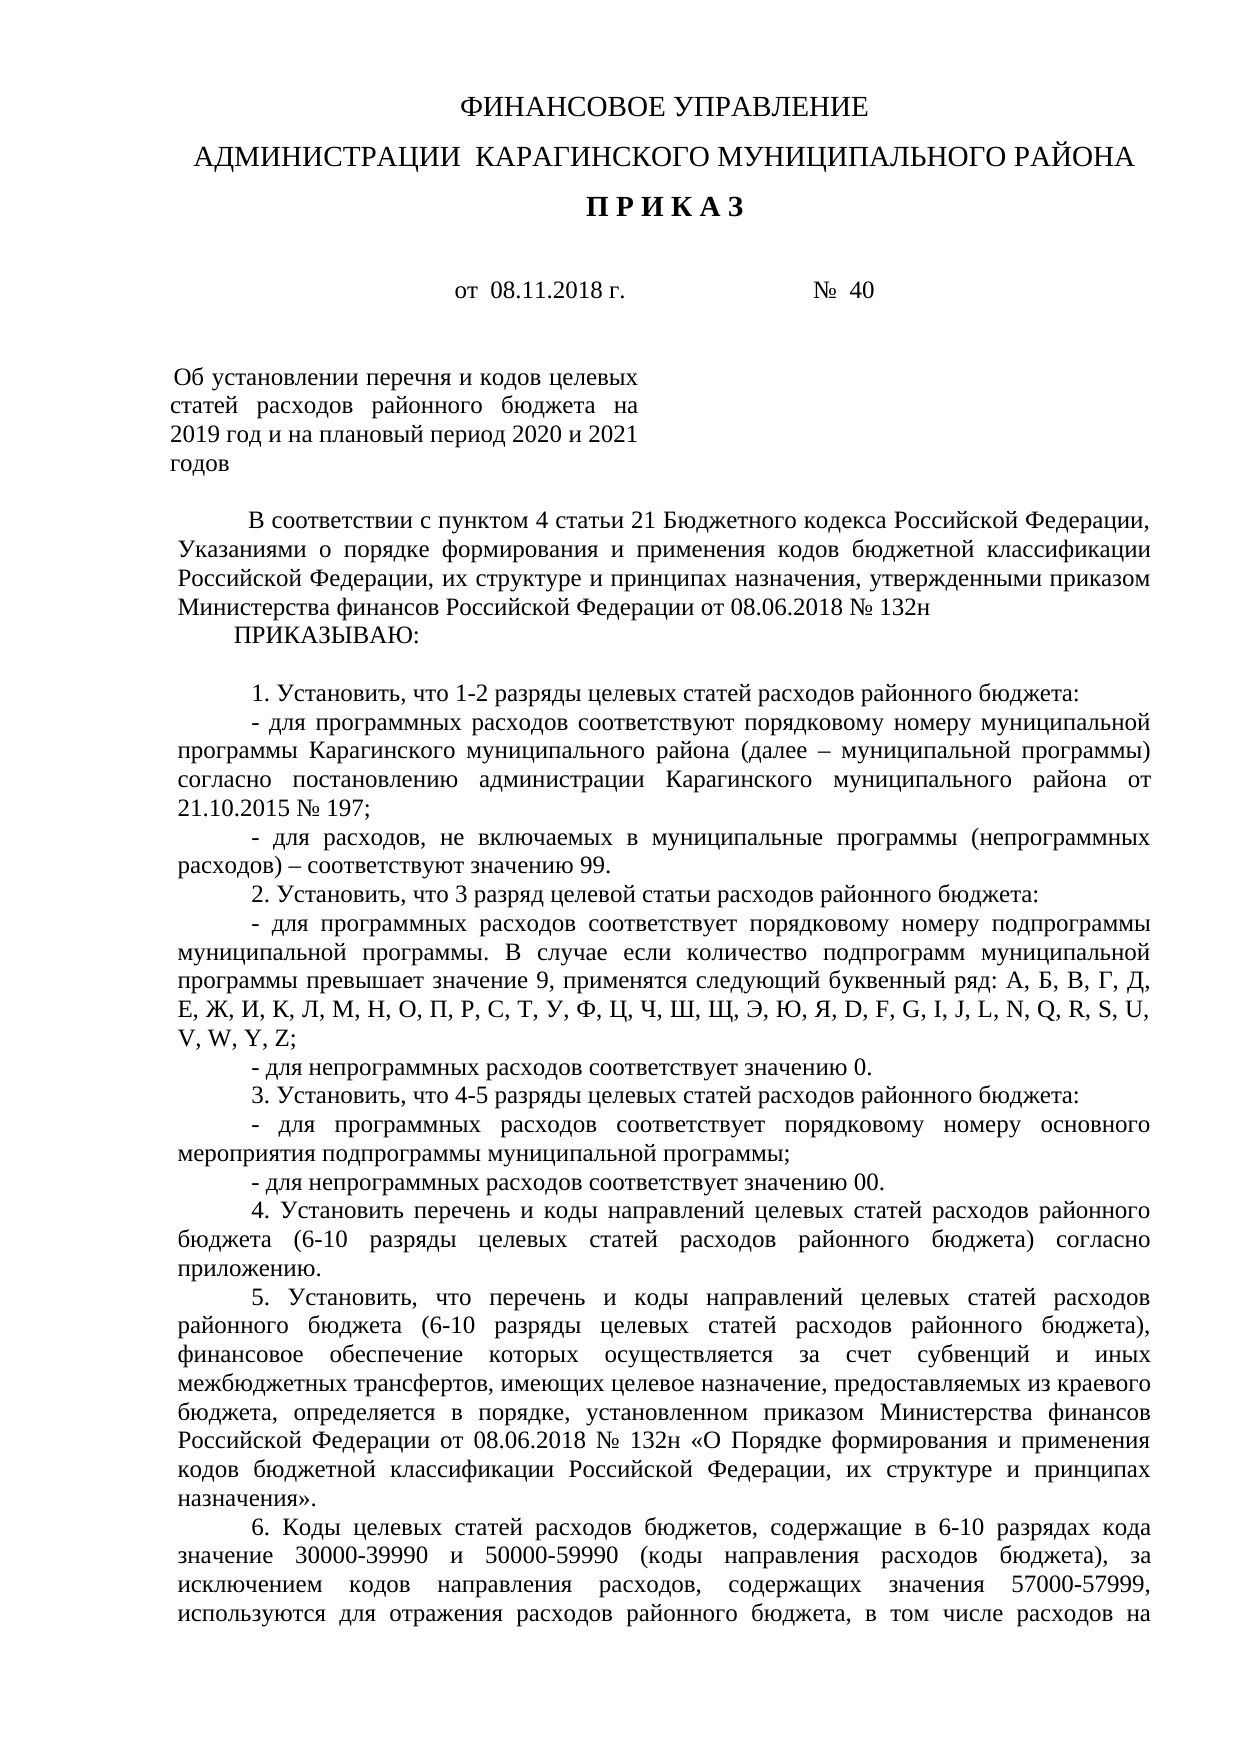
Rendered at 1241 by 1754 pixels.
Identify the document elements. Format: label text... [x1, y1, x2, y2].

text АДМИНИСТРАЦИИ КАРАГИНСКОГО МУНИЦИПАЛЬНОГО РАЙОНА [177, 139, 1152, 172]
text - для непрограммных расходов соответствует значению 0. [177, 1052, 1152, 1081]
text В соответствии с пунктом 4 статьи 21 Бюджетного кодекса Российской Федерации, Указаниями о порядке формирования и применения кодов бюджетной классификации Российской Федерации, их структуре и принципах назначения, утвержденными приказом Министерства финансов Российской Федерации от 08.06.2018 № 132н [177, 506, 1152, 621]
text - для программных расходов соответствуют порядковому номеру муниципальной программы Карагинского муниципального района (далее – муниципальной программы) согласно постановлению администрации Карагинского муниципального района от 21.10.2015 № 197; [177, 707, 1152, 822]
text 3. Установить, что 4-5 разряды целевых статей расходов районного бюджета: [177, 1081, 1152, 1109]
text 1. Установить, что 1-2 разряды целевых статей расходов районного бюджета: [177, 678, 1152, 707]
text 4. Установить перечень и коды направлений целевых статей расходов районного бюджета (6-10 разряды целевых статей расходов районного бюджета) согласно приложению. [177, 1196, 1152, 1282]
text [177, 1512, 1152, 1627]
text - для программных расходов соответствует порядковому номеру основного мероприятия подпрограммы муниципальной программы; [177, 1109, 1152, 1167]
text - для непрограммных расходов соответствует значению 00. [177, 1167, 1152, 1196]
text 5. Установить, что перечень и коды направлений целевых статей расходов районного бюджета (6-10 разряды целевых статей расходов районного бюджета), финансовое обеспечение которых осуществляется за счет субвенций и иных межбюджетных трансфертов, имеющих целевое назначение, предоставляемых из краевого бюджета, определяется в порядке, установленном приказом Министерства финансов Российской Федерации от 08.06.2018 № 132н «О Порядке формирования и применения кодов бюджетной классификации Российской Федерации, их структуре и принципах назначения». [177, 1282, 1152, 1512]
table_header Об установлении перечня и кодов целевых статей расходов районного бюджета на 2019 год и на плановый период 2020 и 2021 годов [155, 362, 650, 477]
text от 08.11.2018 г. № 40 [177, 276, 1152, 304]
text ФИНАНСОВОЕ УПРАВЛЕНИЕ [177, 89, 1152, 122]
text - для расходов, не включаемых в муниципальные программы (непрограммных расходов) – соответствуют значению 99. [177, 822, 1152, 879]
text - для программных расходов соответствует порядковому номеру подпрограммы муниципальной программы. В случае если количество подпрограмм муниципальной программы превышает значение 9, применятся следующий буквенный ряд: А, Б, В, Г, Д, Е, Ж, И, К, Л, М, Н, О, П, Р, С, Т, У, Ф, Ц, Ч, Ш, Щ, Э, Ю, Я, D, F, G, I, J, L, N, Q, R, S, U, V, W, Y, Z; [177, 908, 1152, 1052]
text П Р И К А З [177, 189, 1152, 223]
text 2. Установить, что 3 разряд целевой статьи расходов районного бюджета: [177, 879, 1152, 908]
text ПРИКАЗЫВАЮ: [177, 621, 1152, 649]
